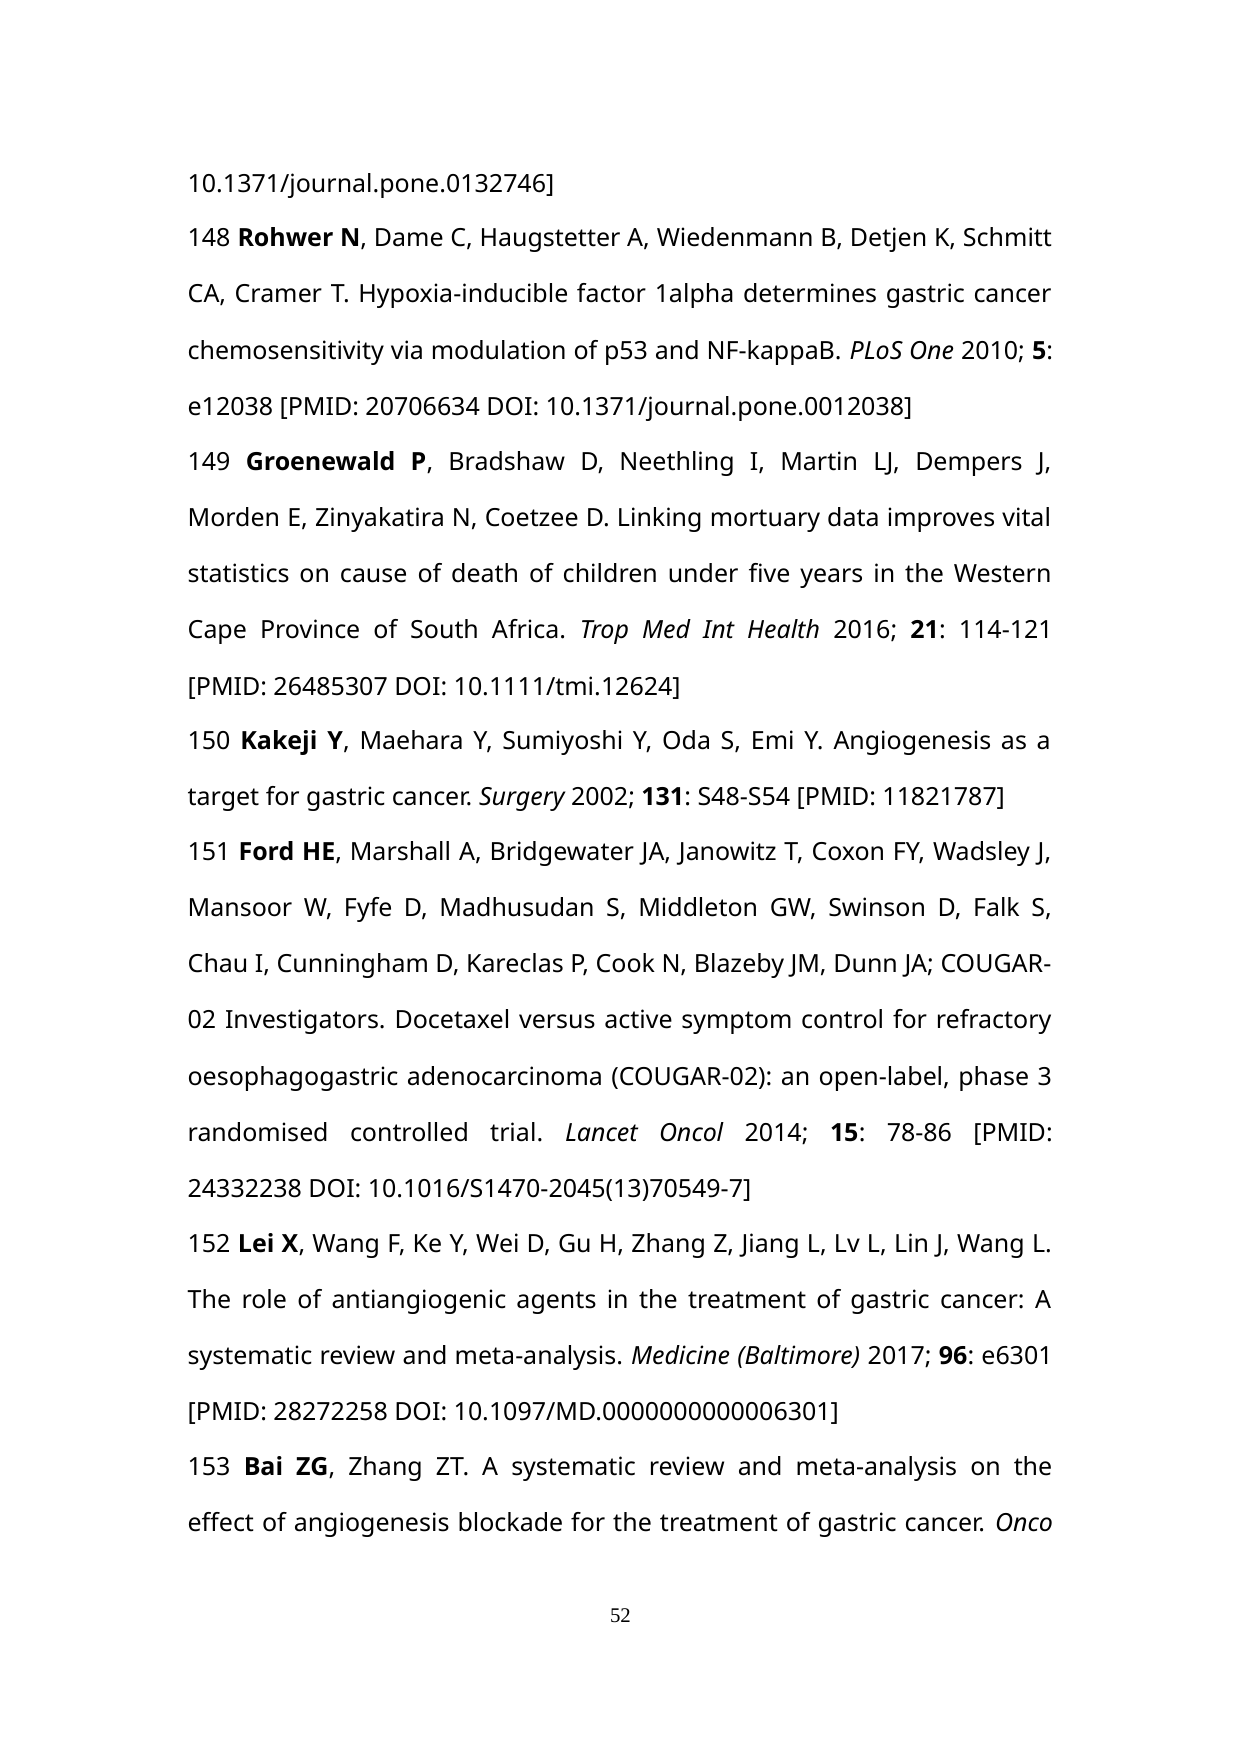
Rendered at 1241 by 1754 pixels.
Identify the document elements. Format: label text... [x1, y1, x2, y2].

text 148 Rohwer N, Dame C, Haugstetter A, Wiedenmann B, Detjen K, Schmitt CA, Cramer T. Hypoxia-inducible factor 1alpha determines gastric cancer chemosensitivity via modulation of p53 and NF-kappaB. PLoS One 2010; 5: e12038 [PMID: 20706634 DOI: 10.1371/journal.pone.0012038] [187, 218, 1053, 424]
text 151 Ford HE, Marshall A, Bridgewater JA, Janowitz T, Coxon FY, Wadsley J, Mansoor W, Fyfe D, Madhusudan S, Middleton GW, Swinson D, Falk S, Chau I, Cunningham D, Kareclas P, Cook N, Blazeby JM, Dunn JA; COUGAR-02 Investigators. Docetaxel versus active symptom control for refractory oesophagogastric adenocarcinoma (COUGAR-02): an open-label, phase 3 randomised controlled trial. Lancet Oncol 2014; 15: 78-86 [PMID: 24332238 DOI: 10.1016/S1470-2045(13)70549-7] [187, 832, 1053, 1207]
text 152 Lei X, Wang F, Ke Y, Wei D, Gu H, Zhang Z, Jiang L, Lv L, Lin J, Wang L. The role of antiangiogenic agents in the treatment of gastric cancer: A systematic review and meta-analysis. Medicine (Baltimore) 2017; 96: e6301 [PMID: 28272258 DOI: 10.1097/MD.0000000000006301] [187, 1224, 1053, 1430]
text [187, 164, 1053, 201]
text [187, 1447, 1053, 1541]
text 149 Groenewald P, Bradshaw D, Neethling I, Martin LJ, Dempers J, Morden E, Zinyakatira N, Coetzee D. Linking mortuary data improves vital statistics on cause of death of children under five years in the Western Cape Province of South Africa. Trop Med Int Health 2016; 21: 114-121 [PMID: 26485307 DOI: 10.1111/tmi.12624] [187, 441, 1053, 704]
text 150 Kakeji Y, Maehara Y, Sumiyoshi Y, Oda S, Emi Y. Angiogenesis as a target for gastric cancer. Surgery 2002; 131: S48-S54 [PMID: 11821787] [187, 721, 1053, 815]
